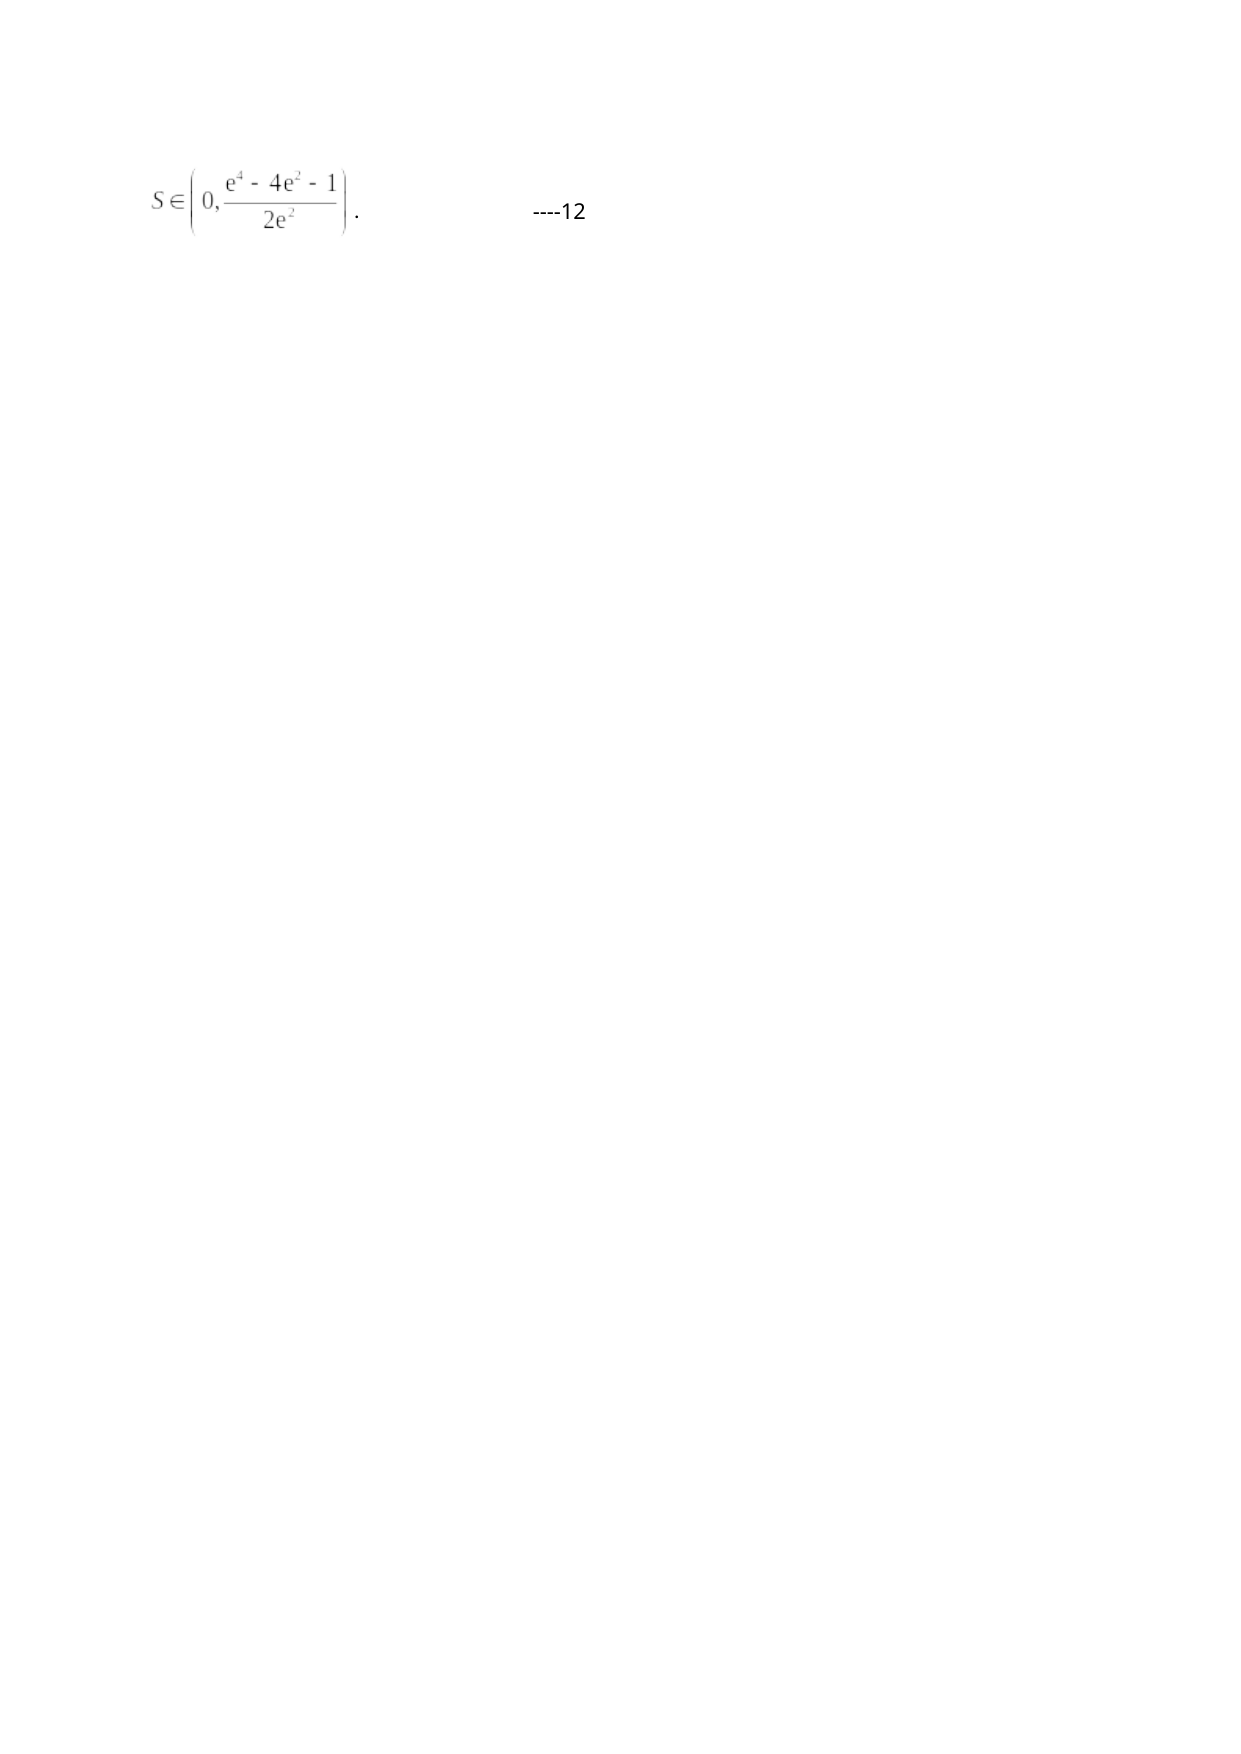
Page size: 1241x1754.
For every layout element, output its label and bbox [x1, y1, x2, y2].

text [148, 162, 1092, 259]
